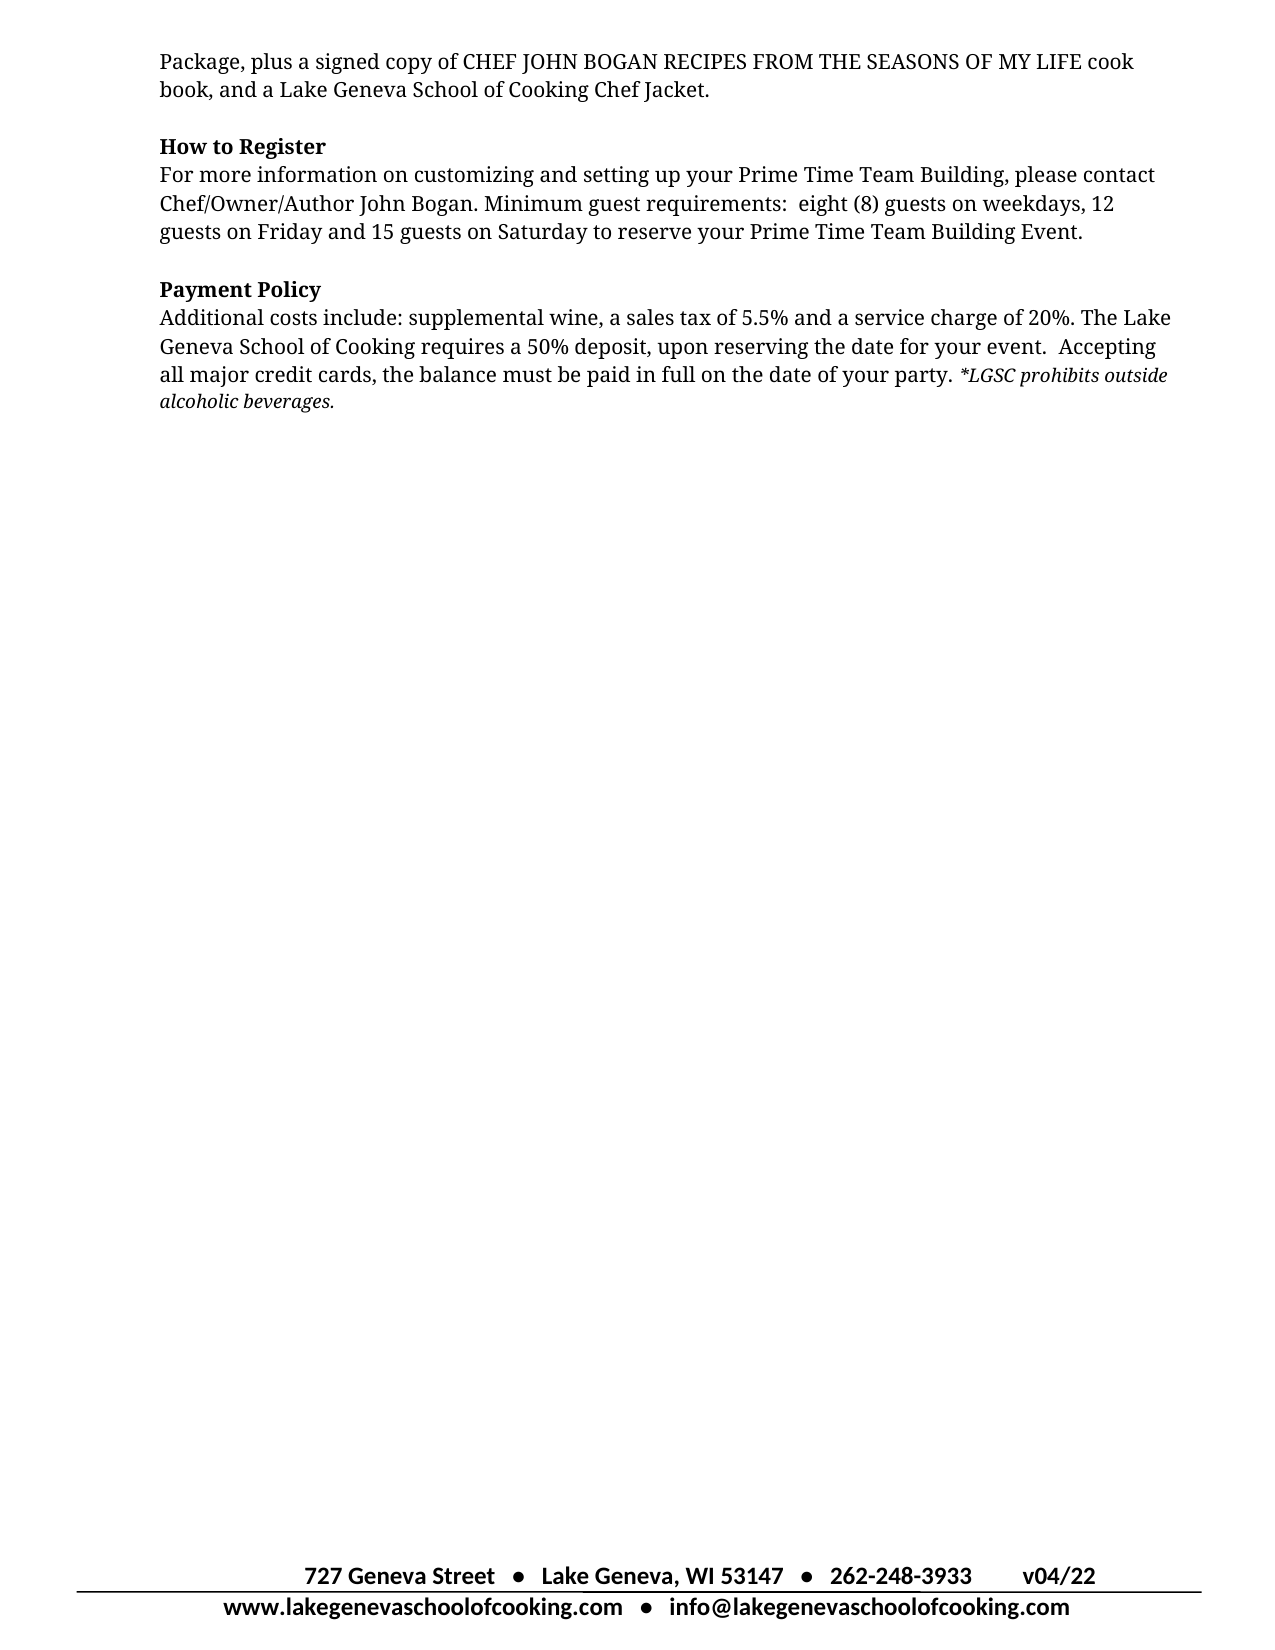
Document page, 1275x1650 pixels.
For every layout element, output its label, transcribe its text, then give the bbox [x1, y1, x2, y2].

text Payment Policy Additional costs include: supplemental wine, a sales tax of 5.5% and a service charge of 20%. The Lake Geneva School of Cooking requires a 50% deposit, upon reserving the date for your event. Accepting all major credit cards, the balance must be paid in full on the date of your party. *LGSC prohibits outside alcoholic beverages. [159, 275, 1172, 414]
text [159, 47, 1172, 104]
text How to Register For more information on customizing and setting up your Prime Time Team Building, please contact Chef/Owner/Author John Bogan. Minimum guest requirements: eight (8) guests on weekdays, 12 guests on Friday and 15 guests on Saturday to reserve your Prime Time Team Building Event. [159, 132, 1172, 246]
